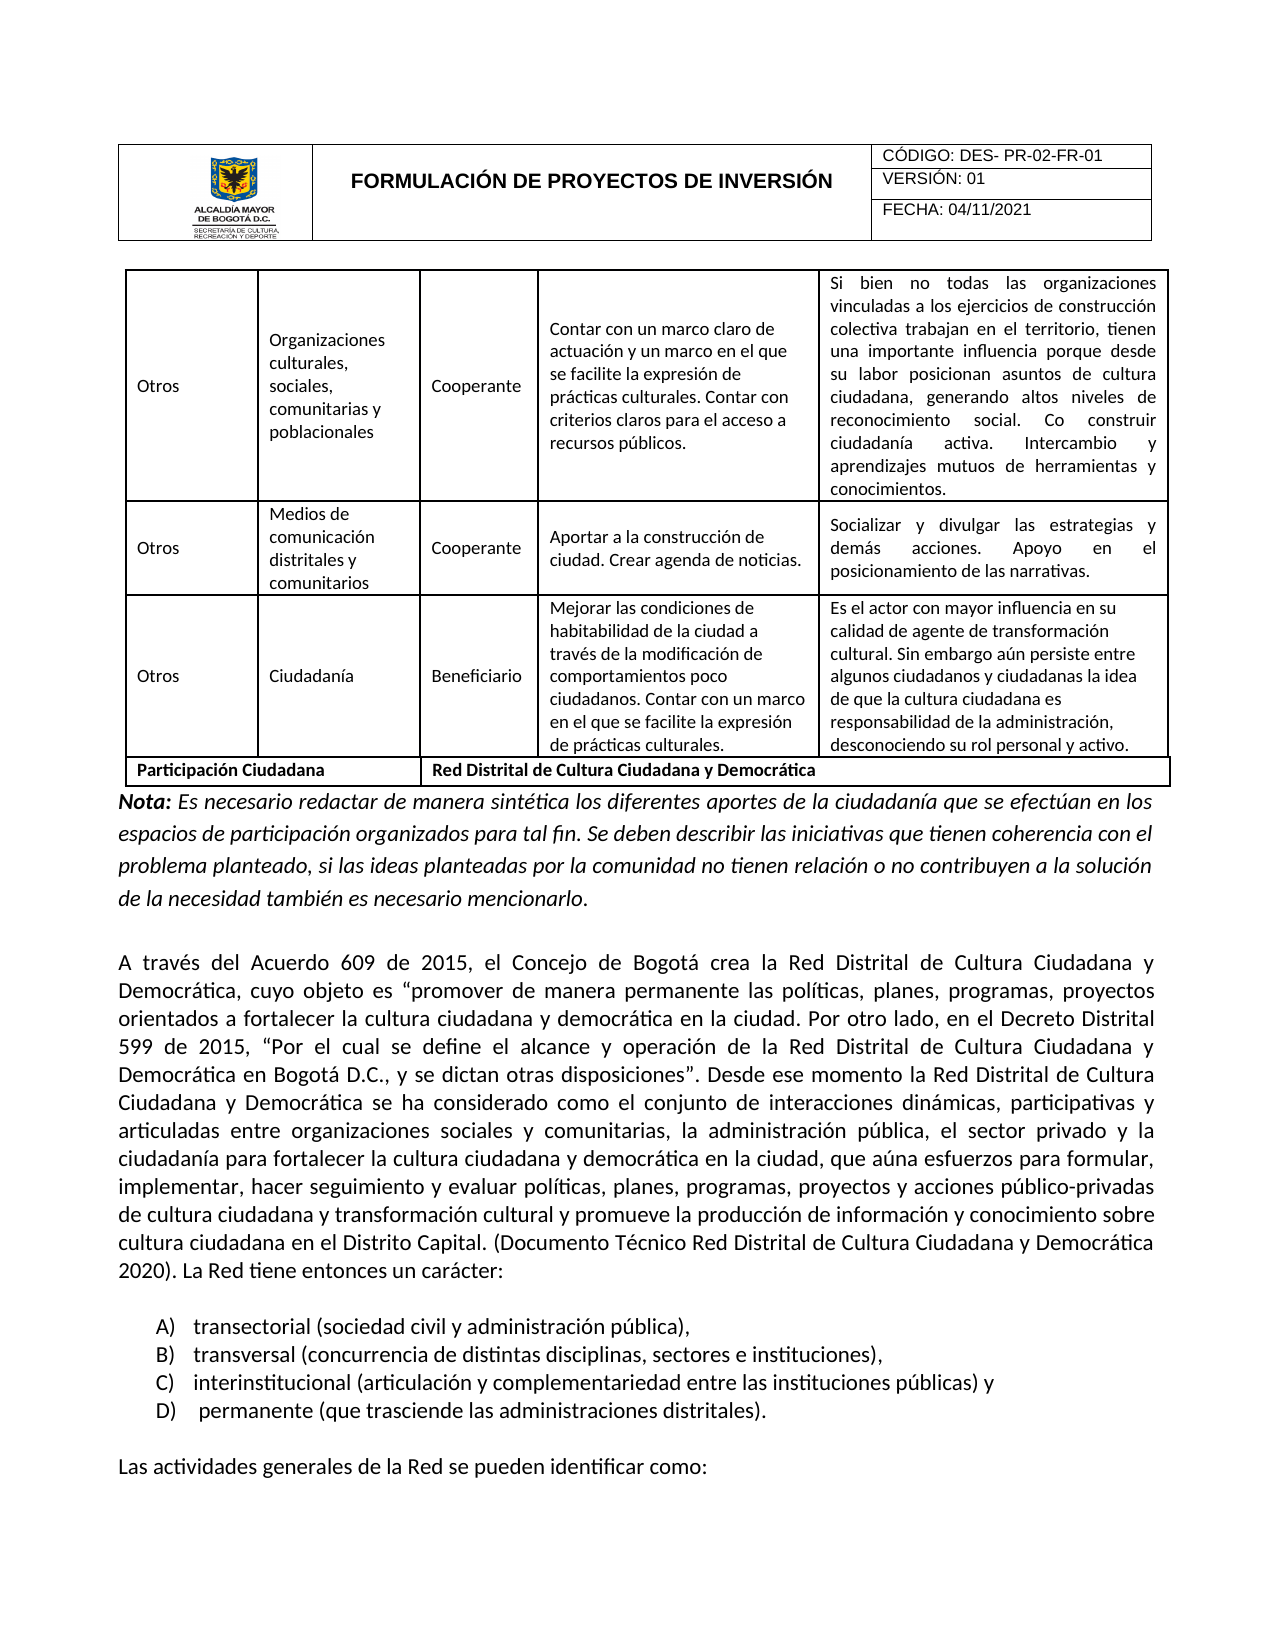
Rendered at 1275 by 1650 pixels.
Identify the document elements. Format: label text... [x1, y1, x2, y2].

table_cell Beneficiario [421, 596, 537, 756]
table_cell Otros [127, 596, 257, 756]
table_cell Socializar y divulgar las estrategias y demás acciones. Apoyo en el posicionamiento de las narrativas. [820, 502, 1167, 594]
table_cell Cooperante [421, 271, 537, 500]
table_cell Red Distrital de Cultura Ciudadana y Democrática [422, 758, 1169, 785]
picture [190, 155, 281, 240]
list transversal (concurrencia de distintas disciplinas, sectores e instituciones), [156, 1340, 1157, 1368]
list transectorial (sociedad civil y administración pública), [156, 1312, 1157, 1340]
table_cell Mejorar las condiciones de habitabilidad de la ciudad a través de la modificación de comportamientos poco ciudadanos. Contar con un marco en el que se facilite la expresión de prácticas culturales. [539, 596, 818, 756]
table_cell Aportar a la construcción de ciudad. Crear agenda de noticias. [539, 502, 818, 594]
table_cell Si bien no todas las organizaciones vinculadas a los ejercicios de construcción colectiva trabajan en el territorio, tienen una importante influencia porque desde su labor posicionan asuntos de cultura ciudadana, generando altos niveles de reconocimiento social. Co construir ciudadanía activa. Intercambio y aprendizajes mutuos de herramientas y conocimientos. [820, 271, 1167, 500]
list interinstitucional (articulación y complementariedad entre las instituciones públicas) y [156, 1368, 1157, 1396]
list permanente (que trasciende las administraciones distritales). [156, 1396, 1157, 1424]
text Las actividades generales de la Red se pueden identificar como: [118, 1452, 1157, 1481]
table_cell Organizaciones culturales, sociales, comunitarias y poblacionales [259, 271, 419, 500]
table_cell Participación Ciudadana [127, 758, 420, 785]
table_cell Es el actor con mayor influencia en su calidad de agente de transformación cultural. Sin embargo aún persiste entre algunos ciudadanos y ciudadanas la idea de que la cultura ciudadana es responsabilidad de la administración, desconociendo su rol personal y activo. [820, 596, 1167, 756]
table_cell Otros [127, 271, 257, 500]
table_cell Otros [127, 502, 257, 594]
table_cell Medios de comunicación distritales y comunitarios [349, 502, 419, 594]
text Nota: Es necesario redactar de manera sintética los diferentes aportes de la ciudadanía que se efectúan en los espacios de participación organizados para tal fin. Se deben describir las iniciativas que tienen coherencia con el problema planteado, si las ideas planteadas por la comunidad no tienen relación o no contribuyen a la solución de la necesidad también es necesario mencionarlo. [118, 787, 1157, 912]
table_cell Contar con un marco claro de actuación y un marco en el que se facilite la expresión de prácticas culturales. Contar con criterios claros para el acceso a recursos públicos. [539, 271, 818, 500]
table_cell Ciudadanía [259, 596, 419, 756]
text A través del Acuerdo 609 de 2015, el Concejo de Bogotá crea la Red Distrital de Cultura Ciudadana y Democrática, cuyo objeto es “promover de manera permanente las políticas, planes, programas, proyectos orientados a fortalecer la cultura ciudadana y democrática en la ciudad. Por otro lado, en el Decreto Distrital 599 de 2015, “Por el cual se define el alcance y operación de la Red Distrital de Cultura Ciudadana y Democrática en Bogotá D.C., y se dictan otras disposiciones”. Desde ese momento la Red Distrital de Cultura Ciudadana y Democrática se ha considerado como el conjunto de interacciones dinámicas, participativas y articuladas entre organizaciones sociales y comunitarias, la administración pública, el sector privado y la ciudadanía para fortalecer la cultura ciudadana y democrática en la ciudad, que aúna esfuerzos para formular, implementar, hacer seguimiento y evaluar políticas, planes, programas, proyectos y acciones público-privadas de cultura ciudadana y transformación cultural y promueve la producción de información y conocimiento sobre cultura ciudadana en el Distrito Capital. (Documento Técnico Red Distrital de Cultura Ciudadana y Democrática 2020). La Red tiene entonces un carácter: [118, 948, 1157, 1284]
table_cell Cooperante [421, 502, 537, 594]
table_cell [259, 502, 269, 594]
